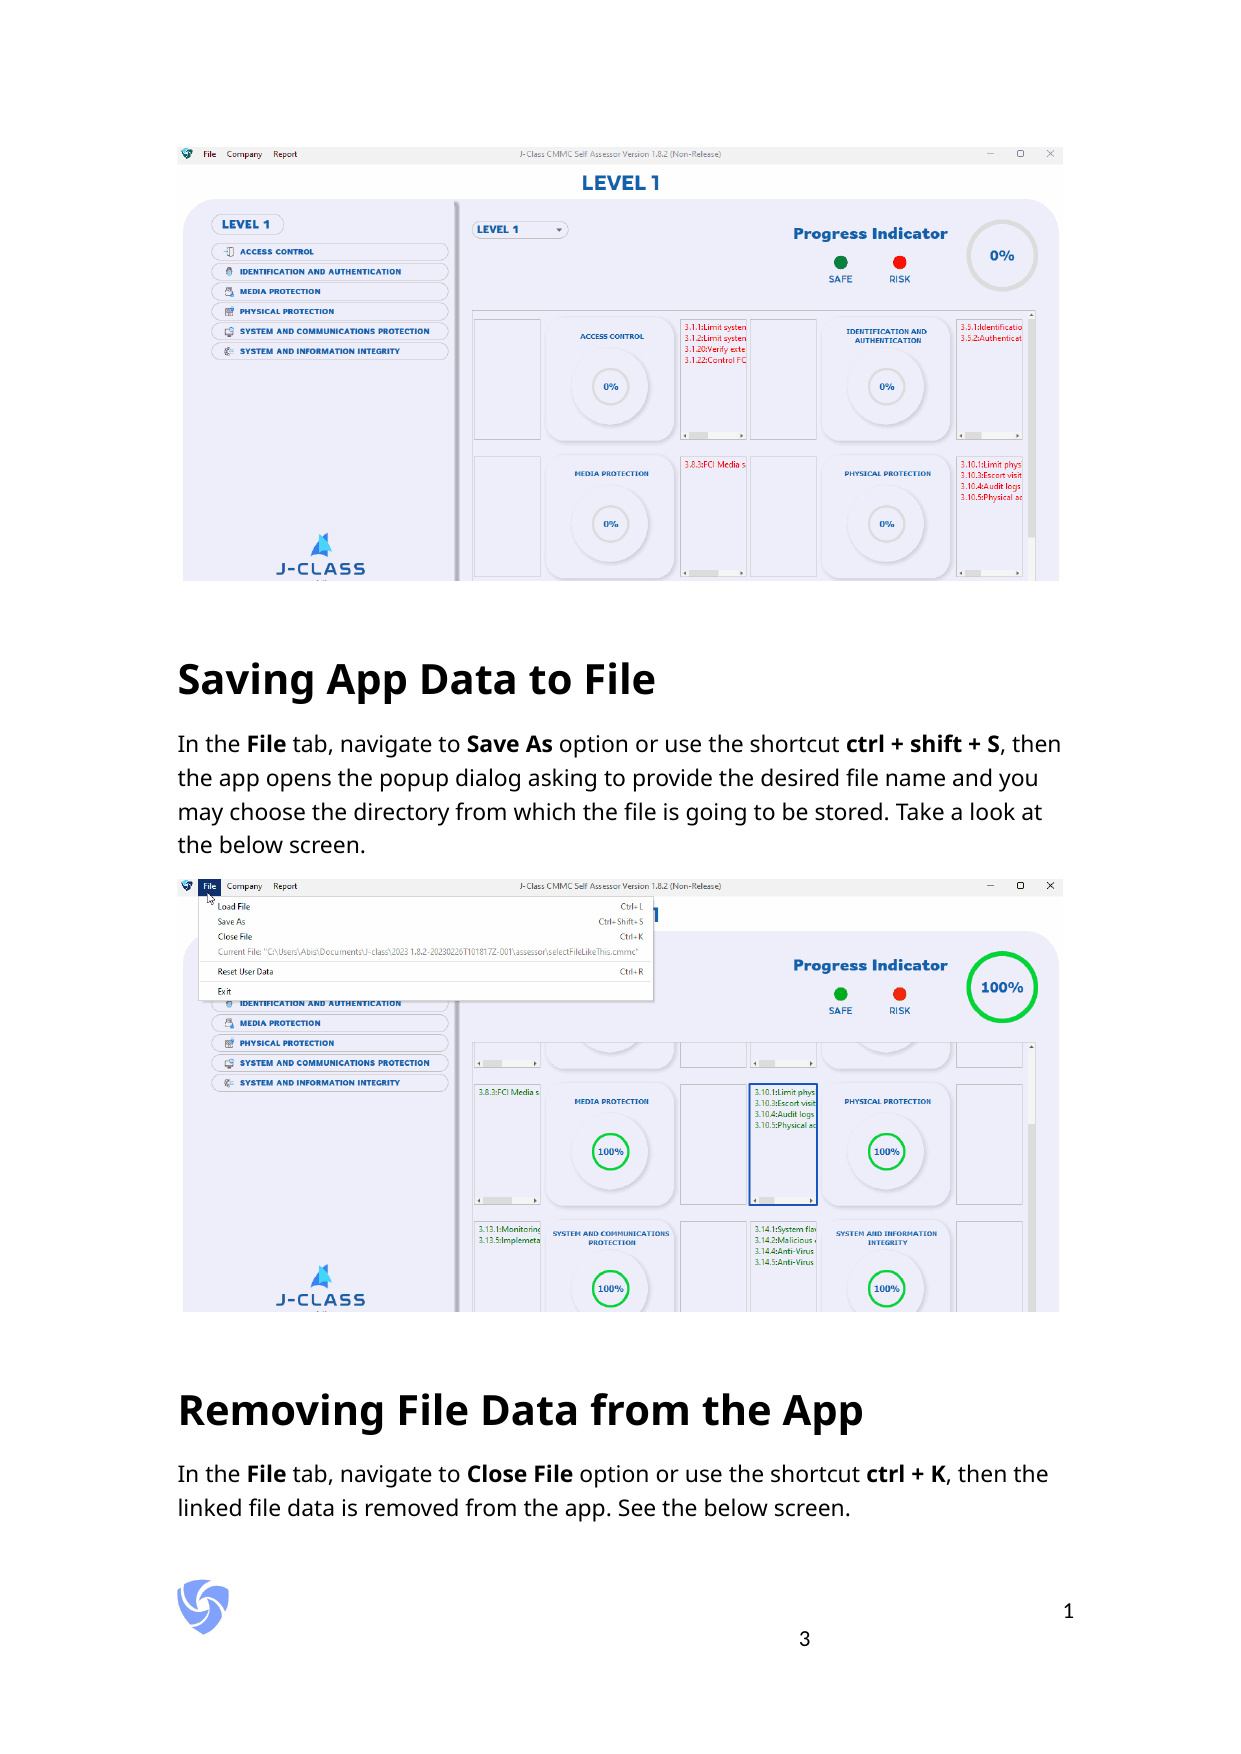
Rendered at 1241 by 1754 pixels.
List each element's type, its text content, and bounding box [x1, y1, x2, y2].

text Saving App Data to File [177, 650, 1063, 707]
picture [177, 147, 1063, 581]
text In the File tab, navigate to Save As option or use the shortcut ctrl + shift + S, then the app opens the popup dialog asking to provide the desired file name and you may choose the directory from which the file is going to be stored. Take a look at the below screen. [177, 728, 1063, 860]
text In the File tab, navigate to Close File option or use the shortcut ctrl + K, then the linked file data is removed from the app. See the below screen. [177, 1458, 1063, 1523]
text Removing File Data from the App [177, 1380, 1063, 1437]
picture [177, 1579, 229, 1635]
picture [177, 879, 1063, 1312]
